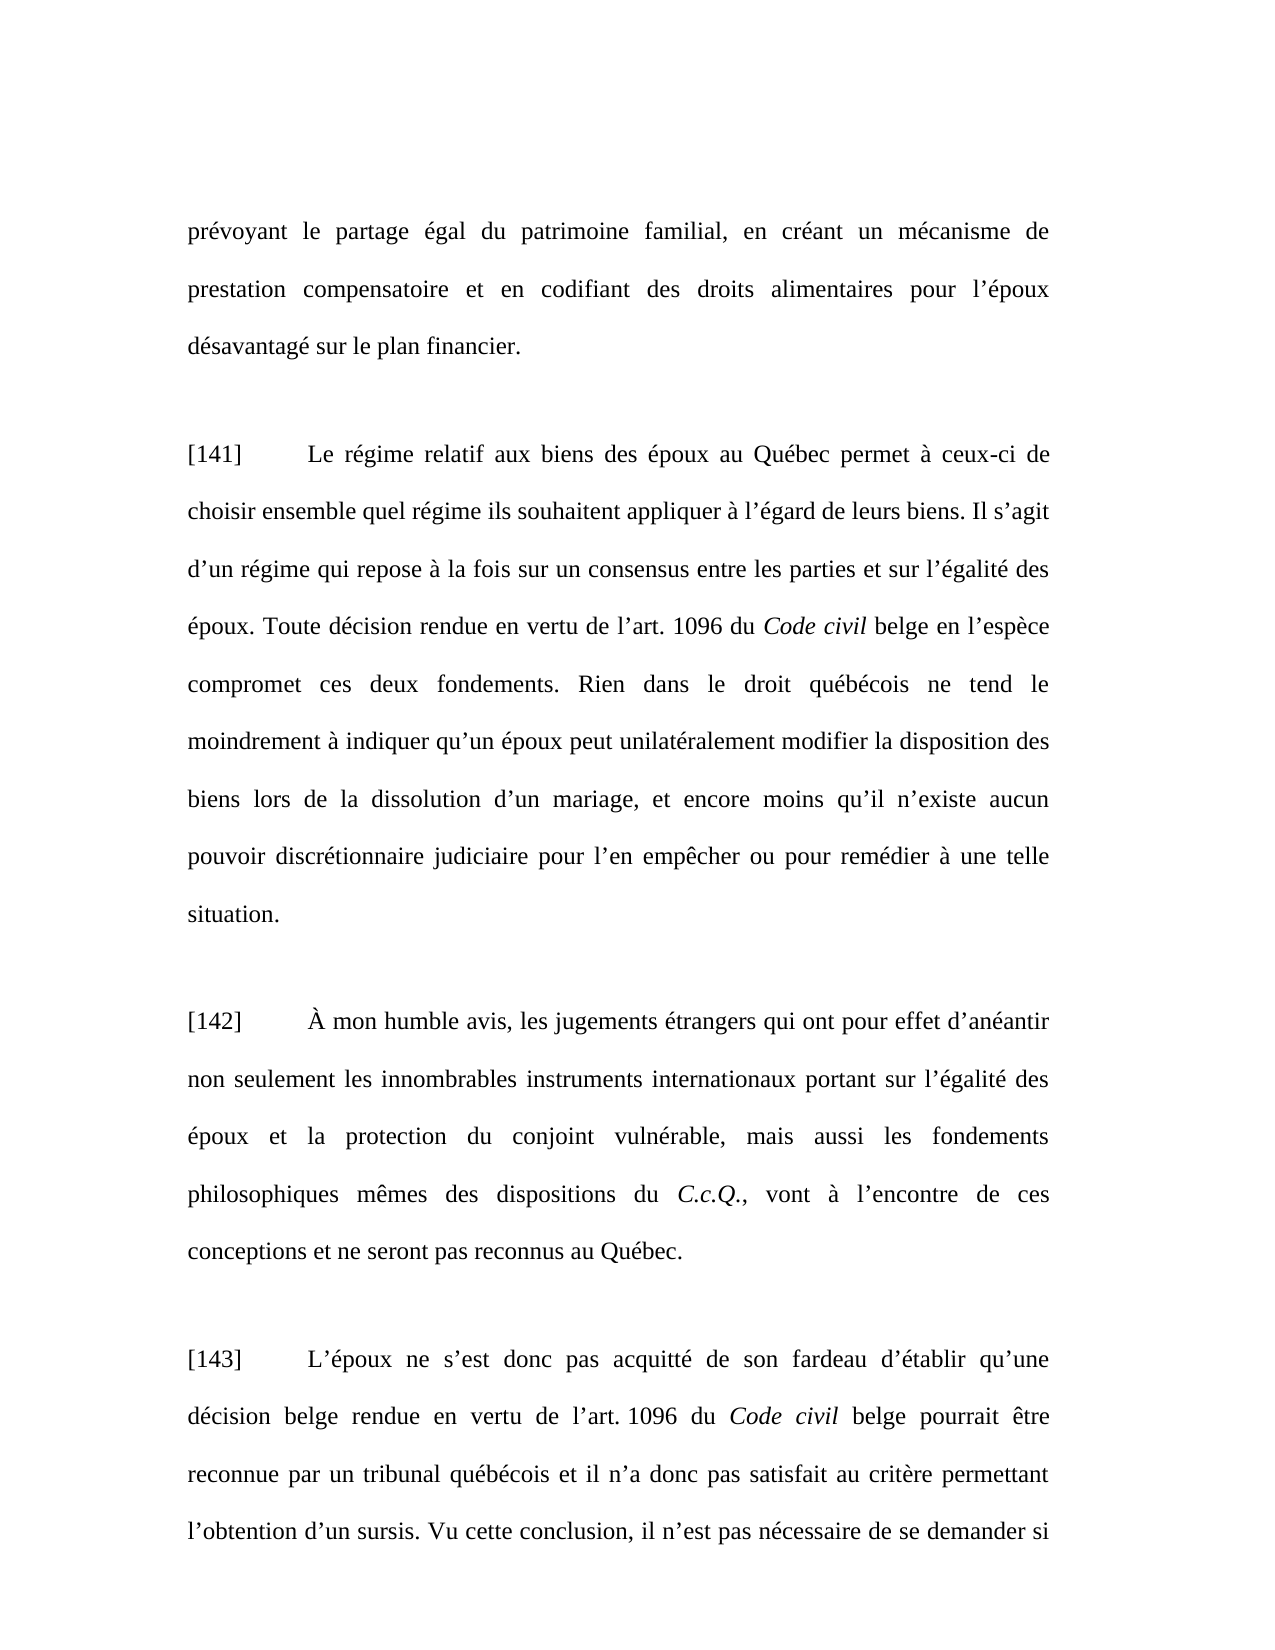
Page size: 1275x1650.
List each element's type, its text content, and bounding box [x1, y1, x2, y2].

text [187, 216, 1050, 360]
text Le régime relatif aux biens des époux au Québec permet à ceux-ci de choisir ensemble quel régime ils souhaitent appliquer à l’égard de leurs biens. Il s’agit d’un régime qui repose à la fois sur un consensus entre les parties et sur l’égalité des époux. Toute décision rendue en vertu de l’art. 1096 du Code civil belge en l’espèce compromet ces deux fondements. Rien dans le droit québécois ne tend le moindrement à indiquer qu’un époux peut unilatéralement modifier la disposition des biens lors de la dissolution d’un mariage, et encore moins qu’il n’existe aucun pouvoir discrétionnaire judiciaire pour l’en empêcher ou pour remédier à une telle situation. [187, 439, 1050, 928]
text À mon humble avis, les jugements étrangers qui ont pour effet d’anéantir non seulement les innombrables instruments internationaux portant sur l’égalité des époux et la protection du conjoint vulnérable, mais aussi les fondements philosophiques mêmes des dispositions du C.c.Q., vont à l’encontre de ces conceptions et ne seront pas reconnus au Québec. [187, 1006, 1050, 1265]
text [187, 1344, 1050, 1545]
